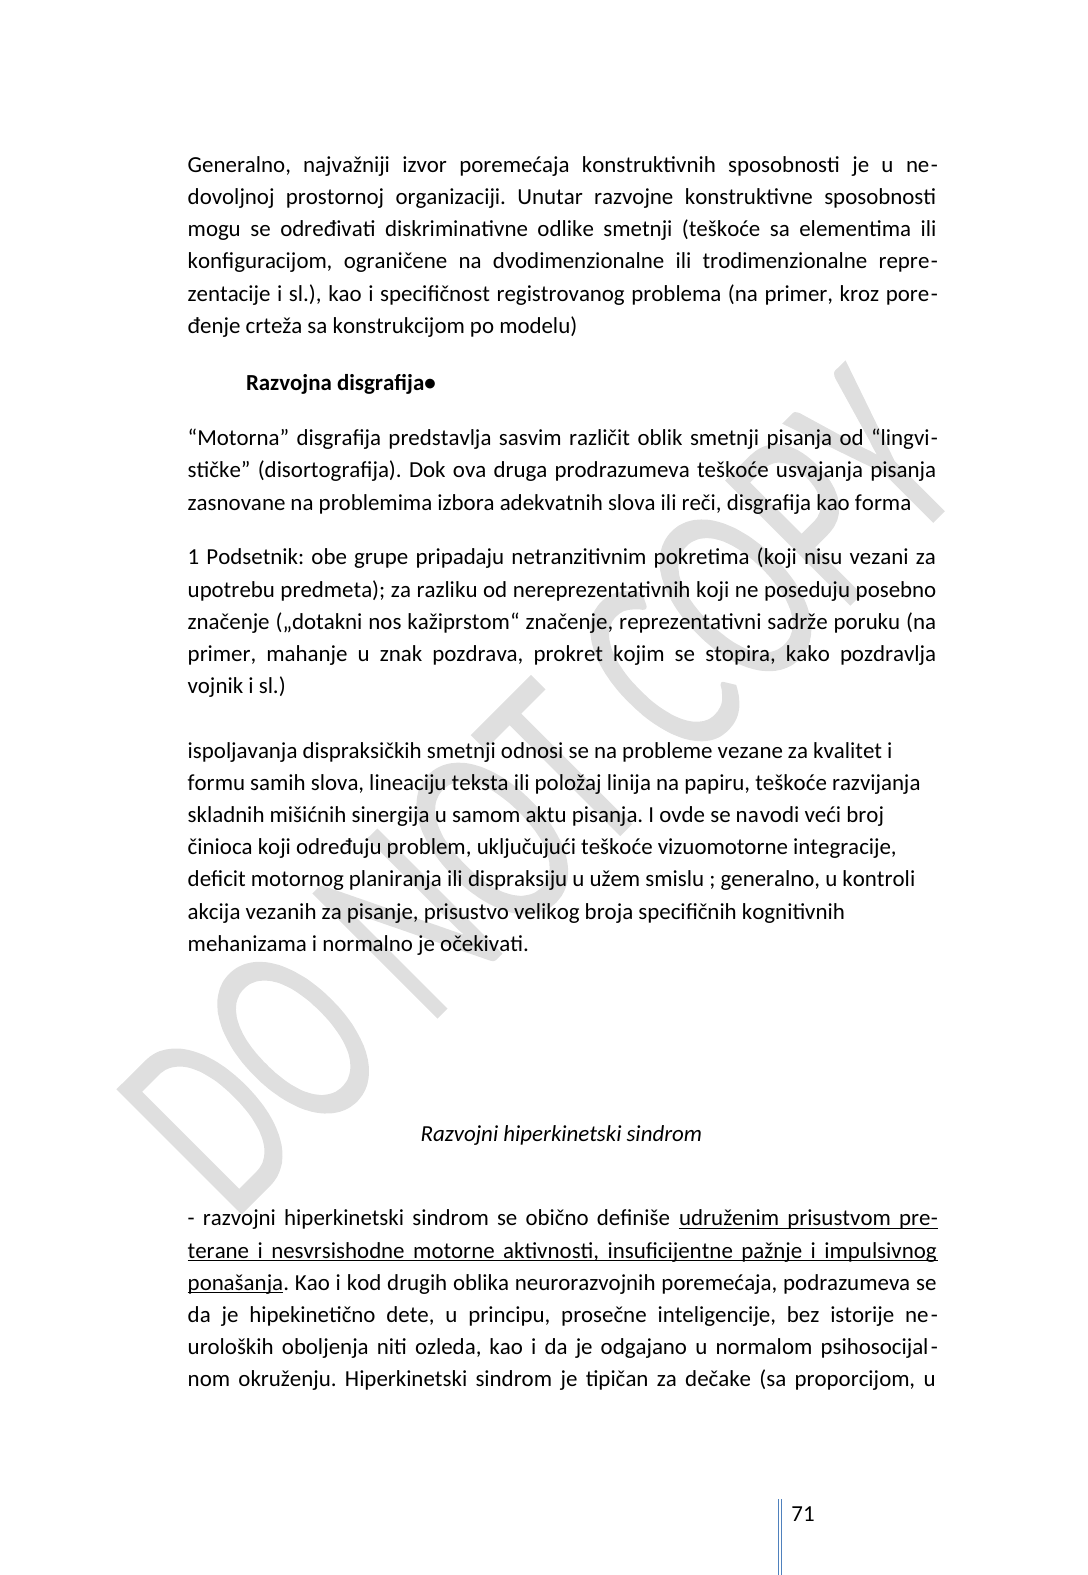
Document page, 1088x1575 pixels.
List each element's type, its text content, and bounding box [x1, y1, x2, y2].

text ispoljavanja dispraksičkih smetnji odnosi se na probleme vezane za kvalitet i formu samih slova, lineaciju teksta ili položaj linija na papiru, teškoće razvijanja skladnih mišićnih sinergija u samom aktu pisanja. I ovde se navodi veći broj činioca koji određuju problem, uključujući teškoće vizuomotorne integracije, deficit motornog planiranja ili dispraksiju u užem smislu ; generalno, u kontroli akcija vezanih za pisanje, prisustvo velikog broja specifičnih kognitivnih mehanizama i normalno je očekivati. [187, 736, 937, 957]
text 1 Podsetnik: obe grupe pripadaju netranzitivnim pokretima (koji nisu vezani za upotrebu predmeta); za razliku od nereprezentativnih koji ne poseduju posebno značenje („dotakni nos kažiprstom“ značenje, reprezentativni sadrže poruku (na primer, mahanje u znak pozdrava, prokret kojim se stopira, kako pozdravlja vojnik i sl.) [187, 543, 937, 699]
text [187, 1261, 937, 1392]
text Razvojna disgrafija• [246, 368, 937, 396]
text Razvojni hiperkinetski sindrom [187, 1119, 937, 1147]
text “Motorna” disgrafija predstavlja sasvim različit oblik smetnji pisanja od “lingvističke” (disortografija). Dok ova druga prodrazumeva teškoće usvajanja pisanja zasnovane na problemima izbora adekvatnih slova ili reči, disgrafija kao forma [187, 423, 937, 516]
text Generalno, najvažniji izvor poremećaja konstruktivnih sposobnosti je u nedovoljnoj prostornoj organizaciji. Unutar razvojne konstruktivne sposobnosti mogu se određivati diskriminativne odlike smetnji (teškoće sa elementima ili konfiguracijom, ograničene na dvodimenzionalne ili trodimenzionalne reprezentacije i sl.), kao i specifičnost registrovanog problema (na primer, kroz poređenje crteža sa konstrukcijom po modelu) [187, 150, 937, 339]
